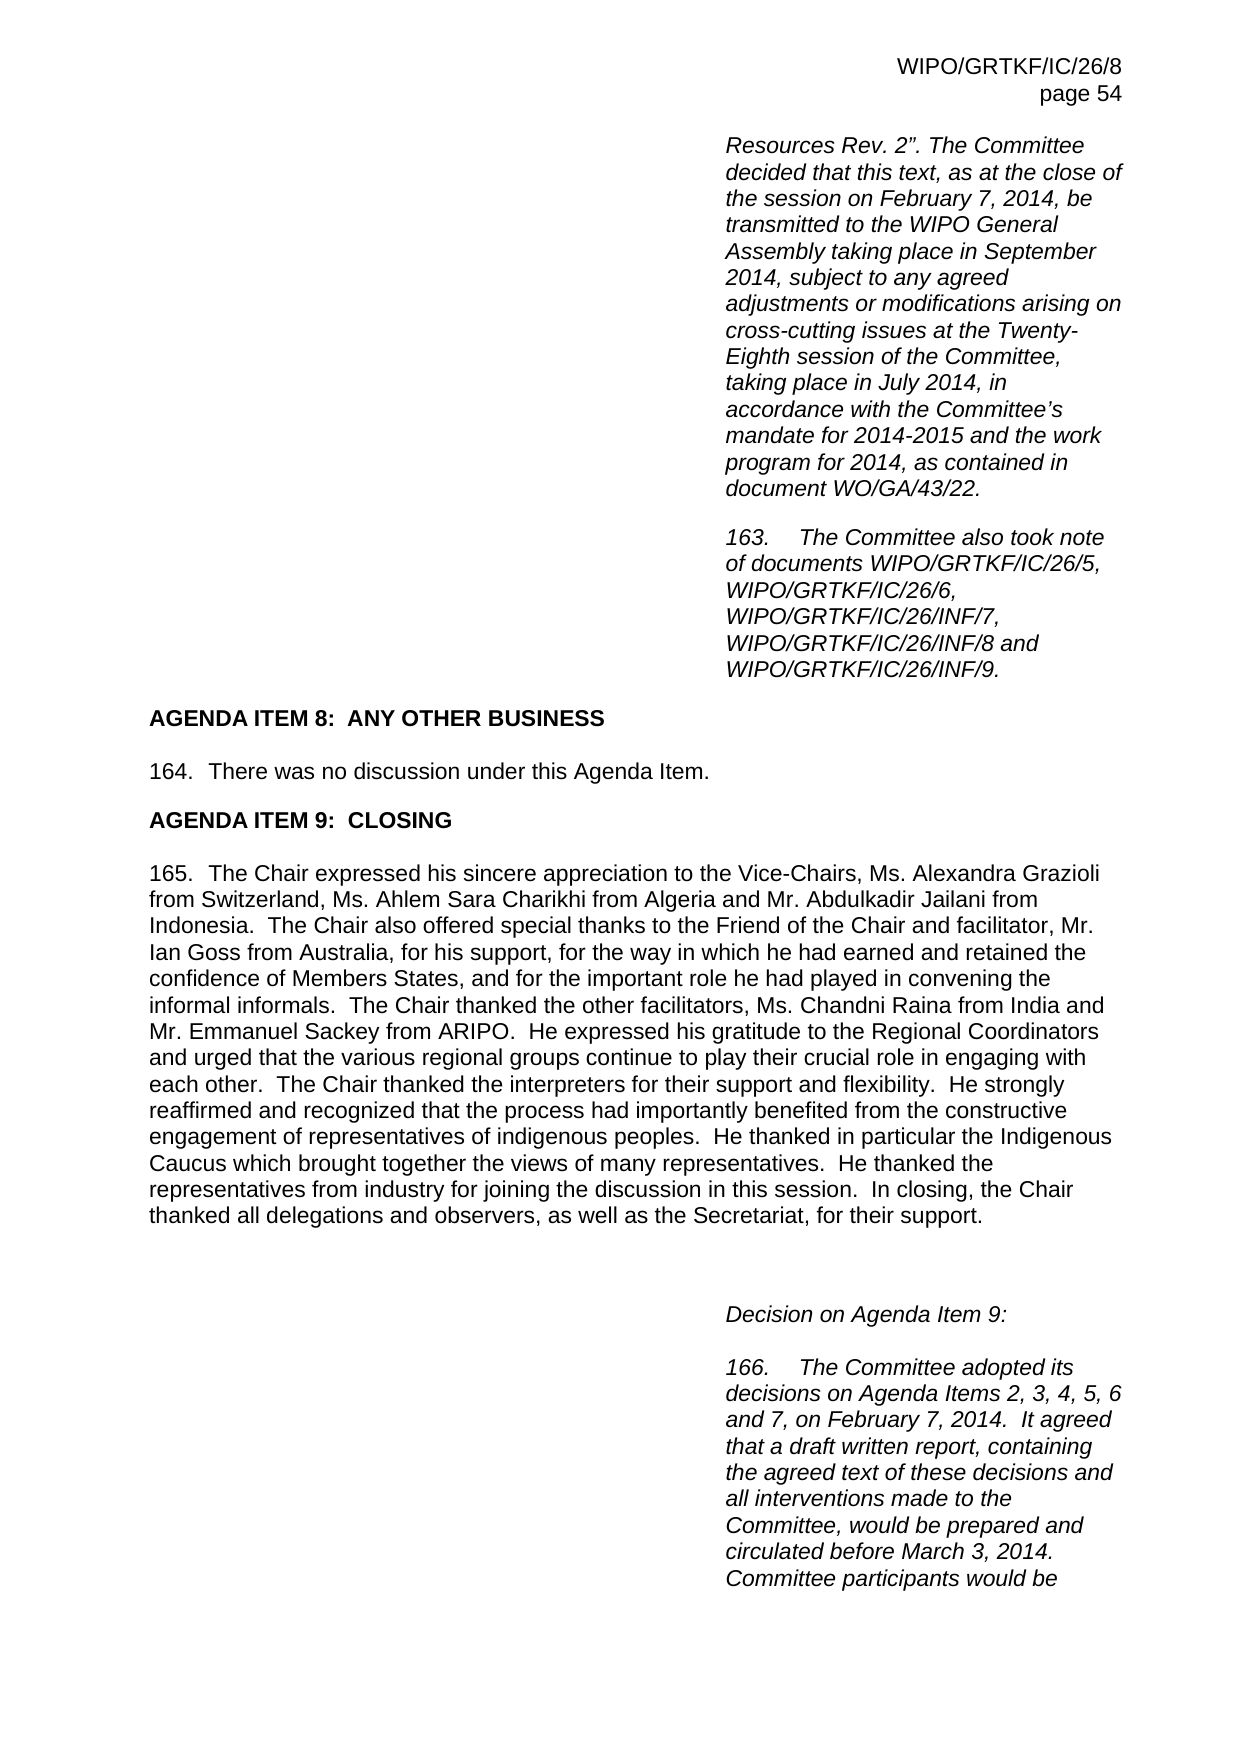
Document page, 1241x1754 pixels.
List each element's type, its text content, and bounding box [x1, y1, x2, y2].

subtitle AGENDA ITEM 9: CLOSING [149, 807, 1122, 833]
subtitle AGENDA ITEM 8: ANY OTHER BUSINESS [149, 705, 1122, 731]
text There was no discussion under this Agenda Item. [149, 758, 1122, 784]
text The Chair expressed his sincere appreciation to the Vice-Chairs, Ms. Alexandra Grazioli from Switzerland, Ms. Ahlem Sara Charikhi from Algeria and Mr. Abdulkadir Jailani from Indonesia. The Chair also offered special thanks to the Friend of the Chair and facilitator, Mr. Ian Goss from Australia, for his support, for the way in which he had earned and retained the confidence of Members States, and for the important role he had played in convening the informal informals. The Chair thanked the other facilitators, Ms. Chandni Raina from India and Mr. Emmanuel Sackey from ARIPO. He expressed his gratitude to the Regional Coordinators and urged that the various regional groups continue to play their crucial role in engaging with each other. The Chair thanked the interpreters for their support and flexibility. He strongly reaffirmed and recognized that the process had importantly benefited from the constructive engagement of representatives of indigenous peoples. He thanked in particular the Indigenous Caucus which brought together the views of many representatives. He thanked the representatives from industry for joining the discussion in this session. In closing, the Chair thanked all delegations and observers, as well as the Secretariat, for their support. [149, 860, 1122, 1229]
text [725, 1354, 1122, 1591]
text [725, 132, 1122, 501]
text Decision on Agenda Item 9: [725, 1301, 1122, 1327]
text The Committee also took note of documents WIPO/GRTKF/IC/26/5, WIPO/GRTKF/IC/26/6, WIPO/GRTKF/IC/26/INF/7, WIPO/GRTKF/IC/26/INF/8 and WIPO/GRTKF/IC/26/INF/9. [725, 524, 1122, 682]
